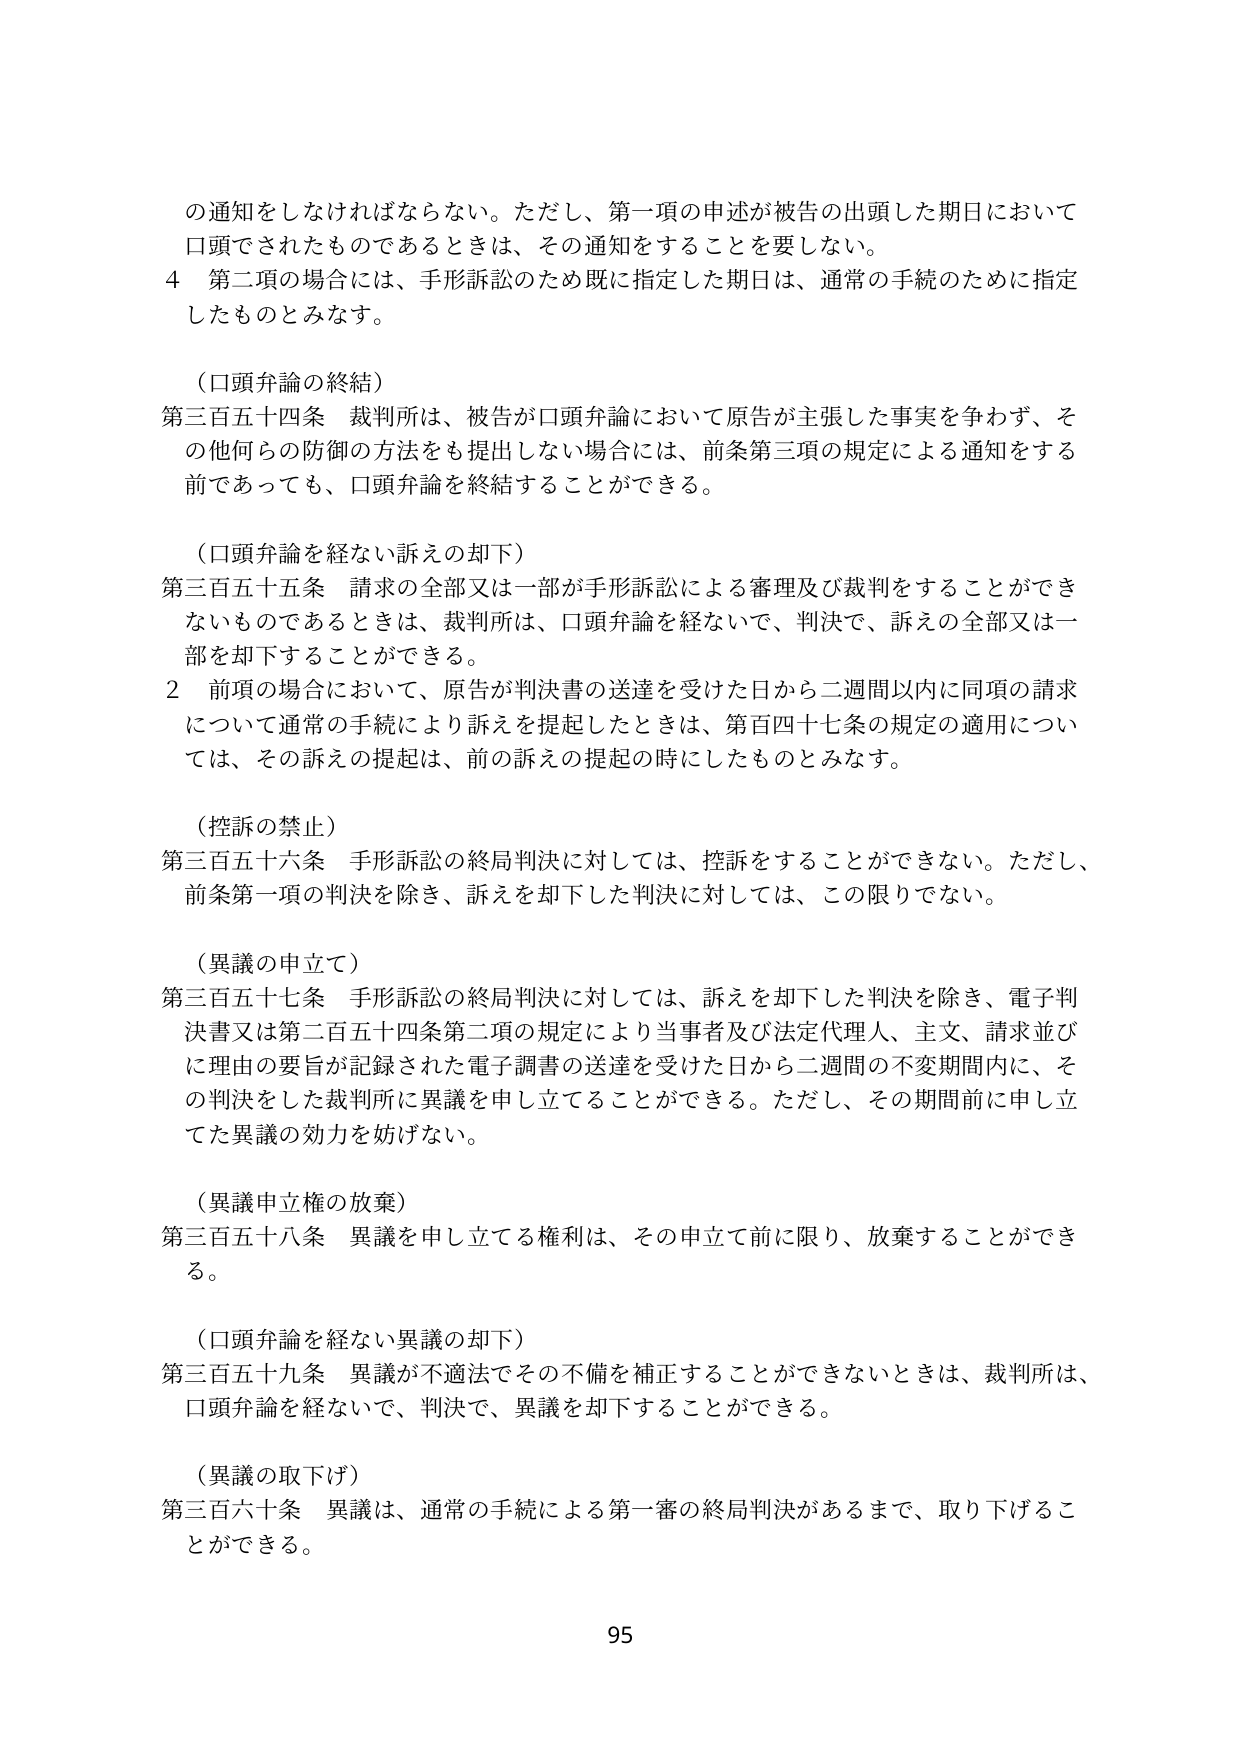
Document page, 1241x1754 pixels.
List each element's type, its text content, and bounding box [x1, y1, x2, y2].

text （異議申立権の放棄） [184, 1184, 1079, 1219]
text ２ 前項の場合において、原告が判決書の送達を受けた日から二週間以内に同項の請求について通常の手続により訴えを提起したときは、第百四十七条の規定の適用については、その訴えの提起は、前の訴えの提起の時にしたものとみなす。 [161, 672, 1079, 774]
text （異議の申立て） [184, 945, 1079, 979]
text （口頭弁論を経ない異議の却下） [184, 1321, 1079, 1355]
text （口頭弁論の終結） [184, 364, 1079, 399]
text 第三百五十九条 異議が不適法でその不備を補正することができないときは、裁判所は、口頭弁論を経ないで、判決で、異議を却下することができる。 [161, 1355, 1079, 1424]
text 第三百五十七条 手形訴訟の終局判決に対しては、訴えを却下した判決を除き、電子判決書又は第二百五十四条第二項の規定により当事者及び法定代理人、主文、請求並びに理由の要旨が記録された電子調書の送達を受けた日から二週間の不変期間内に、その判決をした裁判所に異議を申し立てることができる。ただし、その期間前に申し立てた異議の効力を妨げない。 [161, 979, 1079, 1150]
text 第三百五十八条 異議を申し立てる権利は、その申立て前に限り、放棄することができる。 [161, 1219, 1079, 1287]
text 第三百五十六条 手形訴訟の終局判決に対しては、控訴をすることができない。ただし、前条第一項の判決を除き、訴えを却下した判決に対しては、この限りでない。 [161, 843, 1079, 911]
text 第三百五十五条 請求の全部又は一部が手形訴訟による審理及び裁判をすることができないものであるときは、裁判所は、口頭弁論を経ないで、判決で、訴えの全部又は一部を却下することができる。 [161, 569, 1079, 672]
text ４ 第二項の場合には、手形訴訟のため既に指定した期日は、通常の手続のために指定したものとみなす。 [161, 262, 1079, 330]
text （口頭弁論を経ない訴えの却下） [184, 535, 1079, 569]
text （異議の取下げ） [184, 1458, 1079, 1492]
text （控訴の禁止） [184, 809, 1079, 843]
text 第三百六十条 異議は、通常の手続による第一審の終局判決があるまで、取り下げることができる。 [161, 1492, 1079, 1560]
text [161, 194, 1079, 262]
text 第三百五十四条 裁判所は、被告が口頭弁論において原告が主張した事実を争わず、その他何らの防御の方法をも提出しない場合には、前条第三項の規定による通知をする前であっても、口頭弁論を終結することができる。 [161, 399, 1079, 501]
